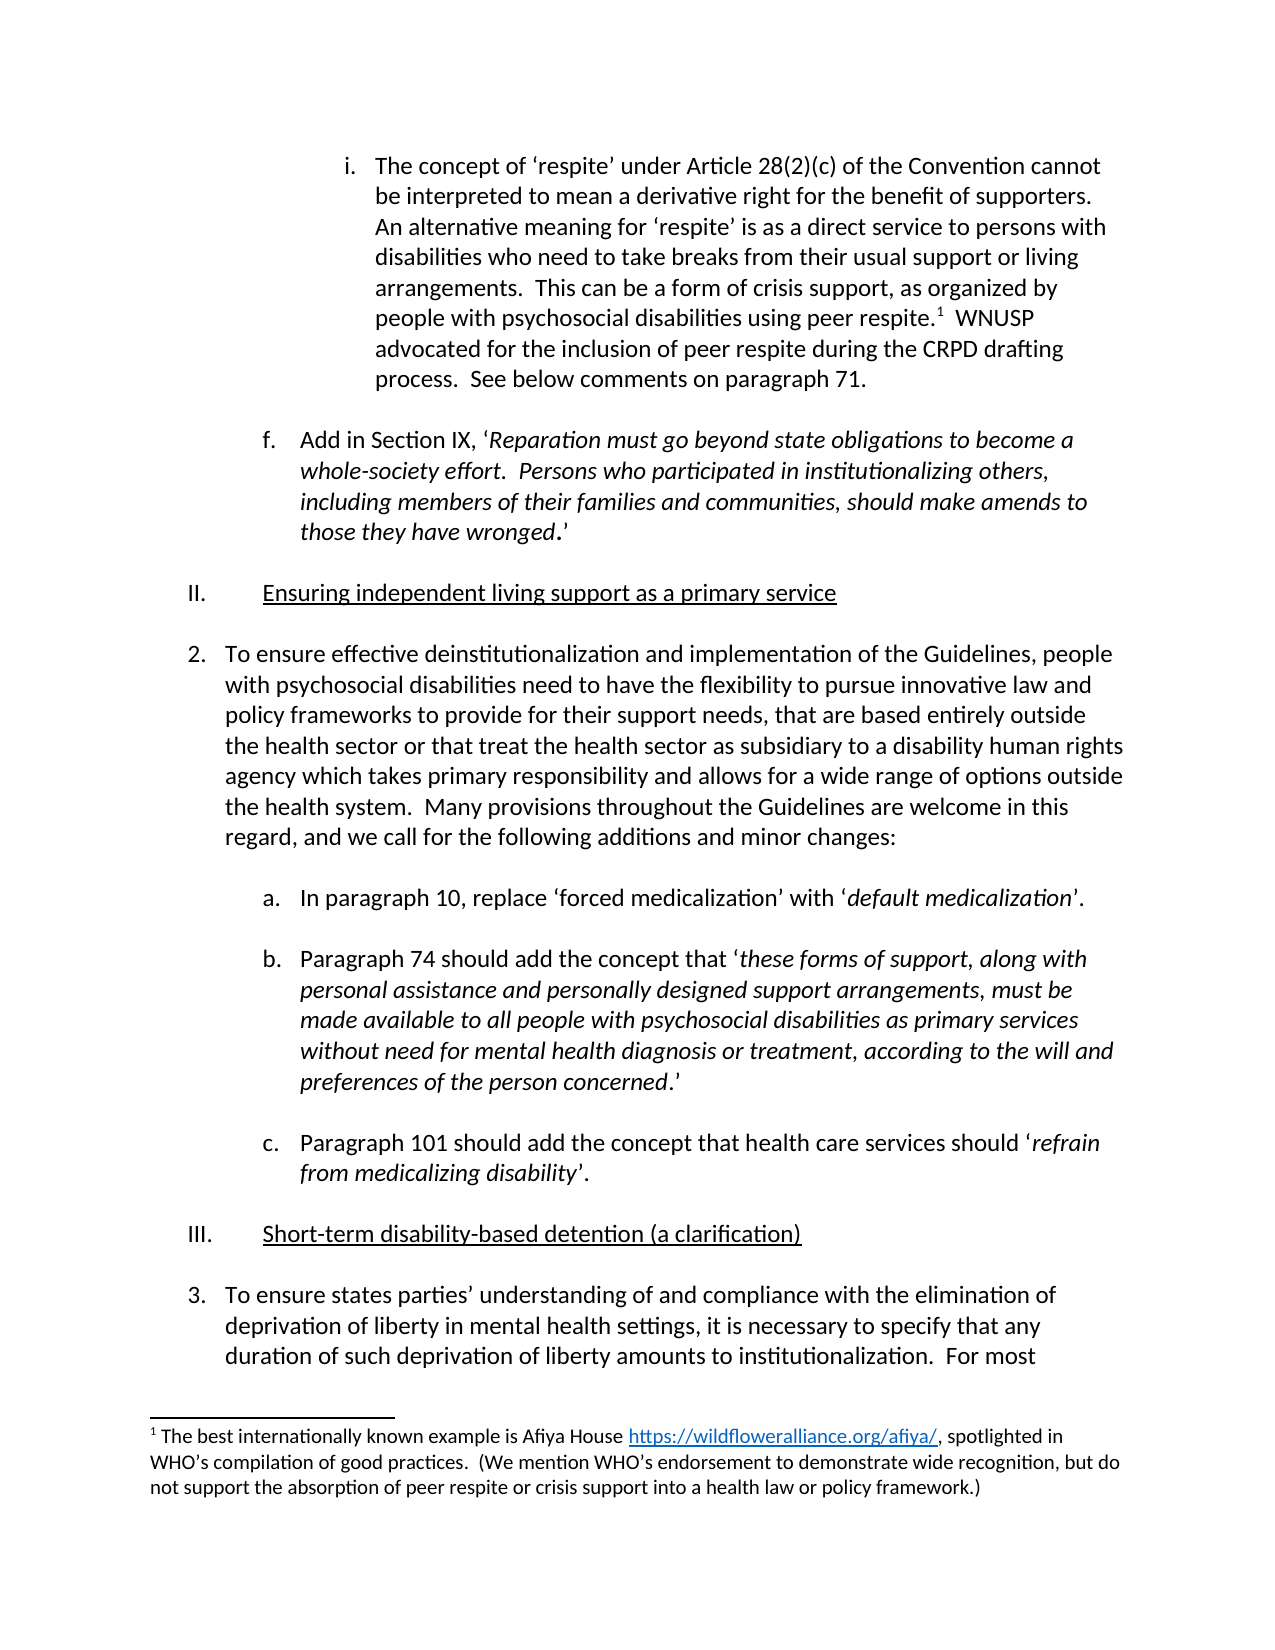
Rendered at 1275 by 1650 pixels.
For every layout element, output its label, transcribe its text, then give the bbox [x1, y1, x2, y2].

list Paragraph 101 should add the concept that health care services should ‘refrain from medicalizing disability’. [262, 1127, 1125, 1188]
list Short-term disability-based detention (a clarification) [187, 1218, 1125, 1249]
list To ensure effective deinstitutionalization and implementation of the Guidelines, people with psychosocial disabilities need to have the flexibility to pursue innovative law and policy frameworks to provide for their support needs, that are based entirely outside the health sector or that treat the health sector as subsidiary to a disability human rights agency which takes primary responsibility and allows for a wide range of options outside the health system. Many provisions throughout the Guidelines are welcome in this regard, and we call for the following additions and minor changes: [187, 638, 1125, 852]
list The concept of ‘respite’ under Article 28(2)(c) of the Convention cannot be interpreted to mean a derivative right for the benefit of supporters. An alternative meaning for ‘respite’ is as a direct service to persons with disabilities who need to take breaks from their usual support or living arrangements. This can be a form of crisis support, as organized by people with psychosocial disabilities using peer respite. WNUSP advocated for the inclusion of peer respite during the CRPD drafting process. See below comments on paragraph 71. [356, 150, 1125, 394]
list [187, 1279, 1125, 1371]
list Paragraph 74 should add the concept that ‘these forms of support, along with personal assistance and personally designed support arrangements, must be made available to all people with psychosocial disabilities as primary services without need for mental health diagnosis or treatment, according to the will and preferences of the person concerned.’ [262, 943, 1125, 1096]
list In paragraph 10, replace ‘forced medicalization’ with ‘default medicalization’. [262, 882, 1125, 913]
list Ensuring independent living support as a primary service [187, 577, 1125, 608]
list Add in Section IX, ‘Reparation must go beyond state obligations to become a whole-society effort. Persons who participated in institutionalizing others, including members of their families and communities, should make amends to those they have wronged.’ [262, 425, 1125, 547]
